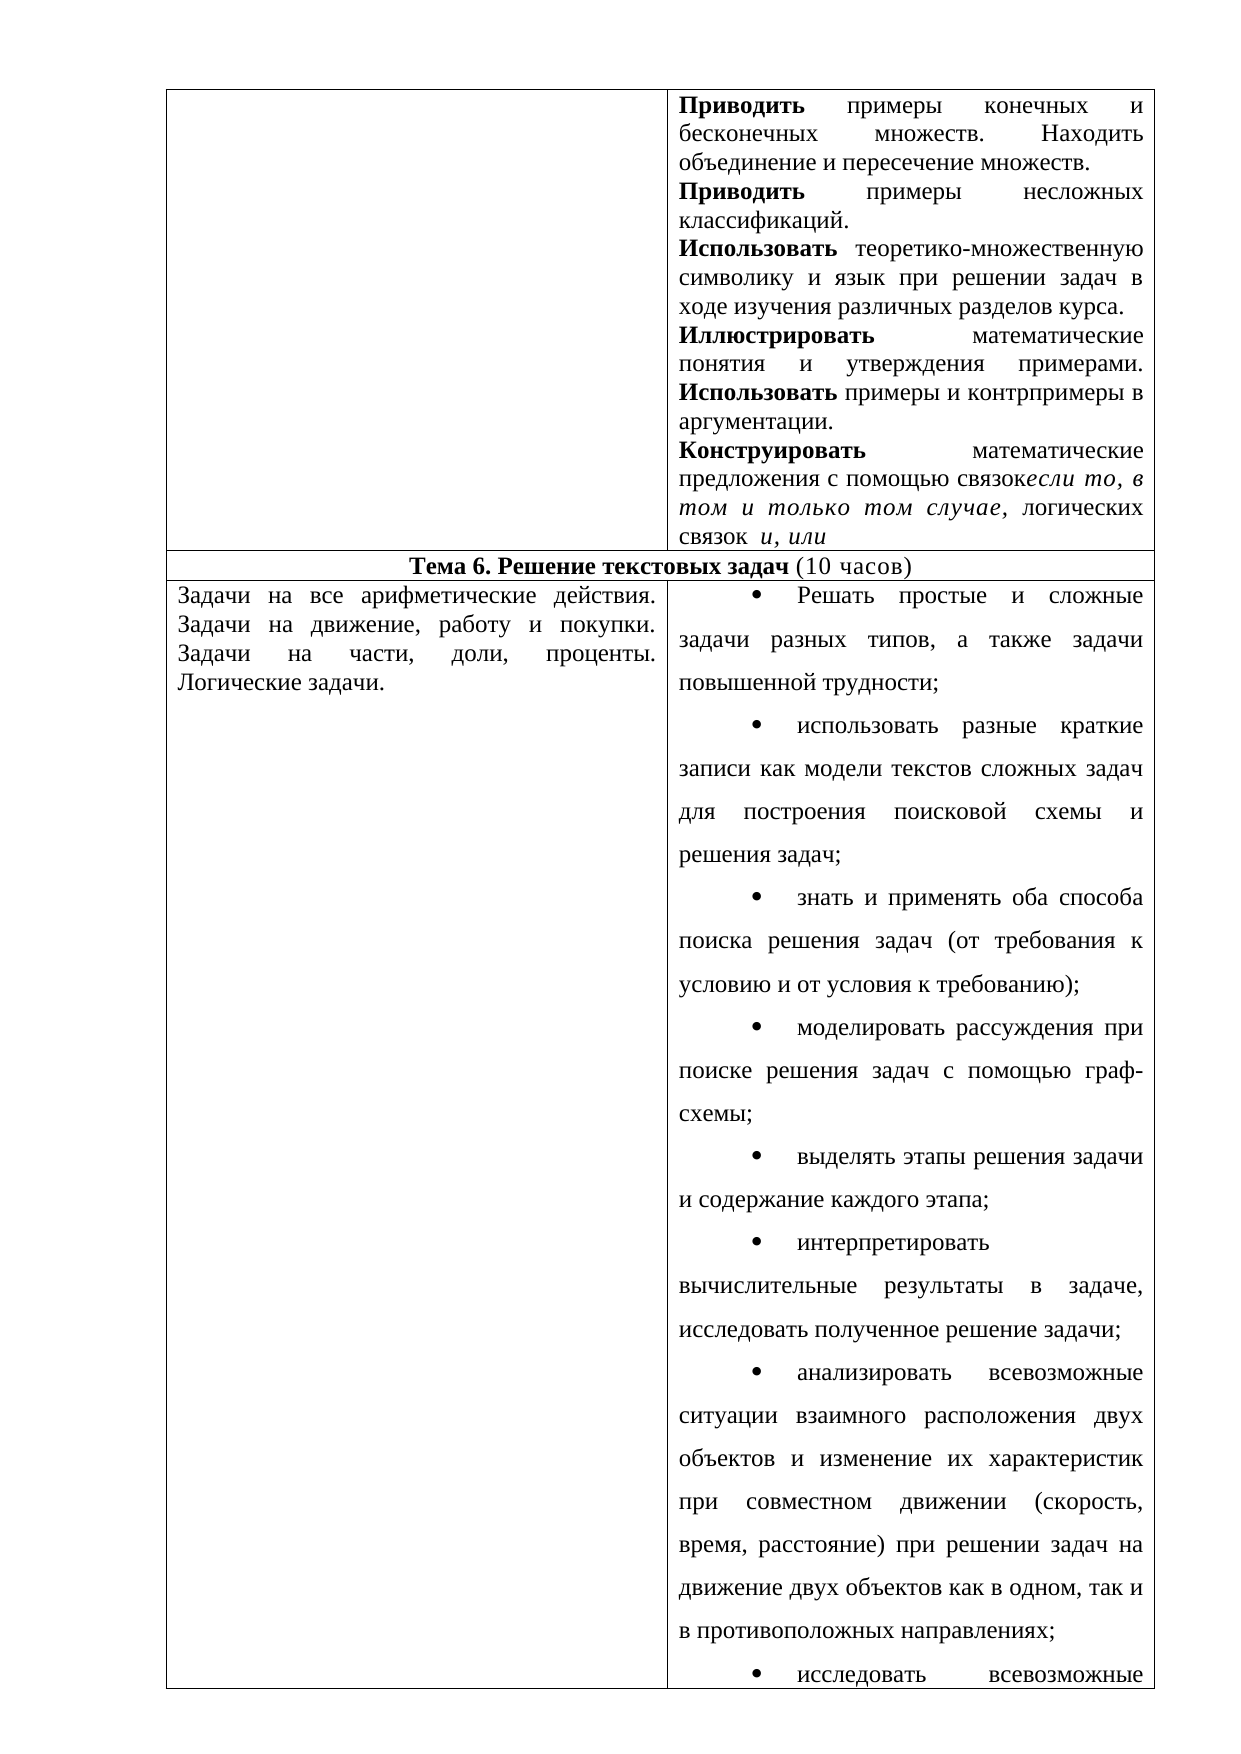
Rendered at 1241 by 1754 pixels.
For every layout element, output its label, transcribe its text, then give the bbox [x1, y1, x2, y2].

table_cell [668, 90, 1154, 550]
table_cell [167, 581, 667, 1687]
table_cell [668, 581, 1154, 1687]
table_cell Тема 6. Решение текстовых задач (10 часов) [167, 551, 1154, 579]
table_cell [167, 90, 667, 550]
